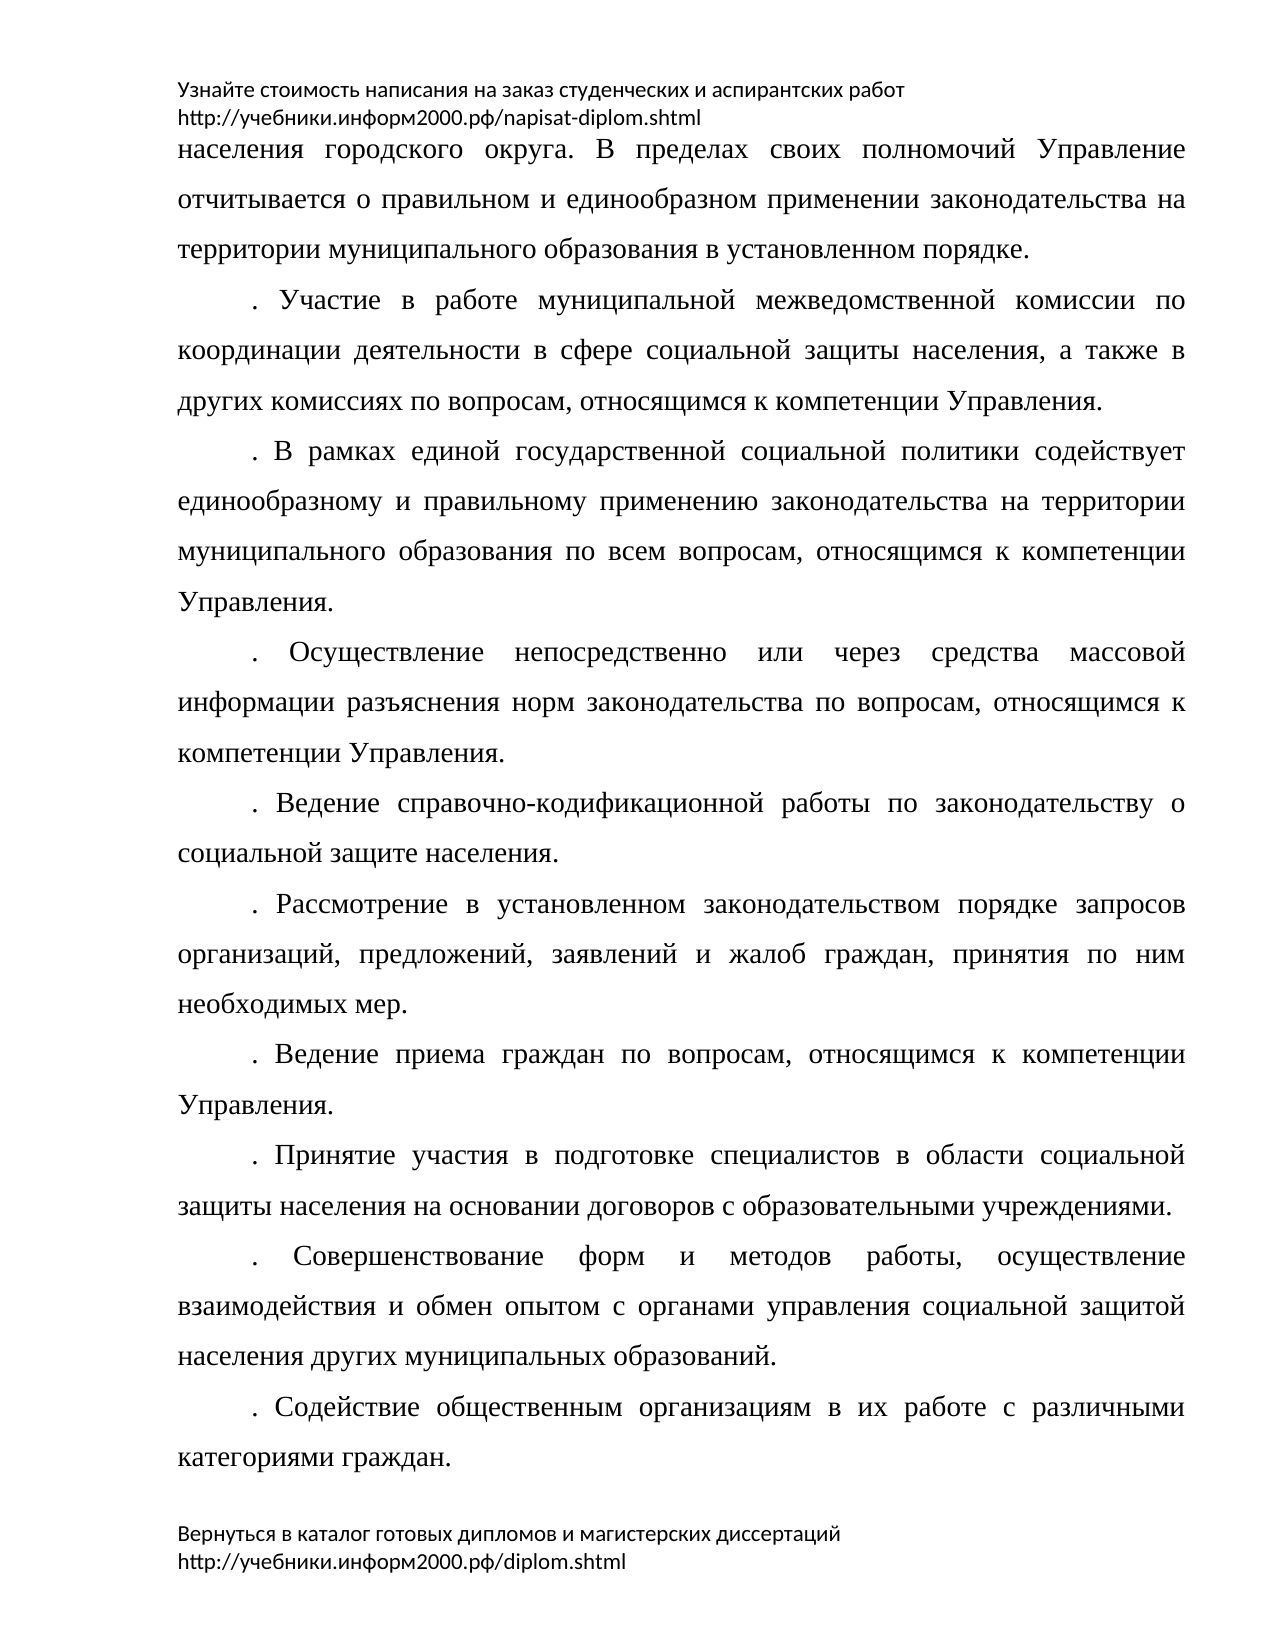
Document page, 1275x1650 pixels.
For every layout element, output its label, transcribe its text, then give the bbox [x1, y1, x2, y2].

text . Рассмотрение в установленном законодательством порядке запросов организаций, предложений, заявлений и жалоб граждан, принятия по ним необходимых мер. [177, 886, 1186, 1020]
text . В рамках единой государственной социальной политики содействует единообразному и правильному применению законодательства на территории муниципального образования по всем вопросам, относящимся к компетенции Управления. [177, 433, 1186, 617]
text . Осуществление непосредственно или через средства массовой информации разъяснения норм законодательства по вопросам, относящимся к компетенции Управления. [177, 634, 1186, 768]
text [177, 131, 1186, 265]
text . Участие в работе муниципальной межведомственной комиссии по координации деятельности в сфере социальной защиты населения, а также в других комиссиях по вопросам, относящимся к компетенции Управления. [177, 282, 1186, 416]
text . Принятие участия в подготовке специалистов в области социальной защиты населения на основании договоров с образовательными учреждениями. [177, 1137, 1186, 1221]
text . Совершенствование форм и методов работы, осуществление взаимодействия и обмен опытом с органами управления социальной защитой населения других муниципальных образований. [177, 1238, 1186, 1372]
text . Содействие общественным организациям в их работе с различными категориями граждан. [177, 1389, 1186, 1473]
text . Ведение приема граждан по вопросам, относящимся к компетенции Управления. [177, 1037, 1186, 1121]
text . Ведение справочно-кодификационной работы по законодательству о социальной защите населения. [177, 785, 1186, 869]
